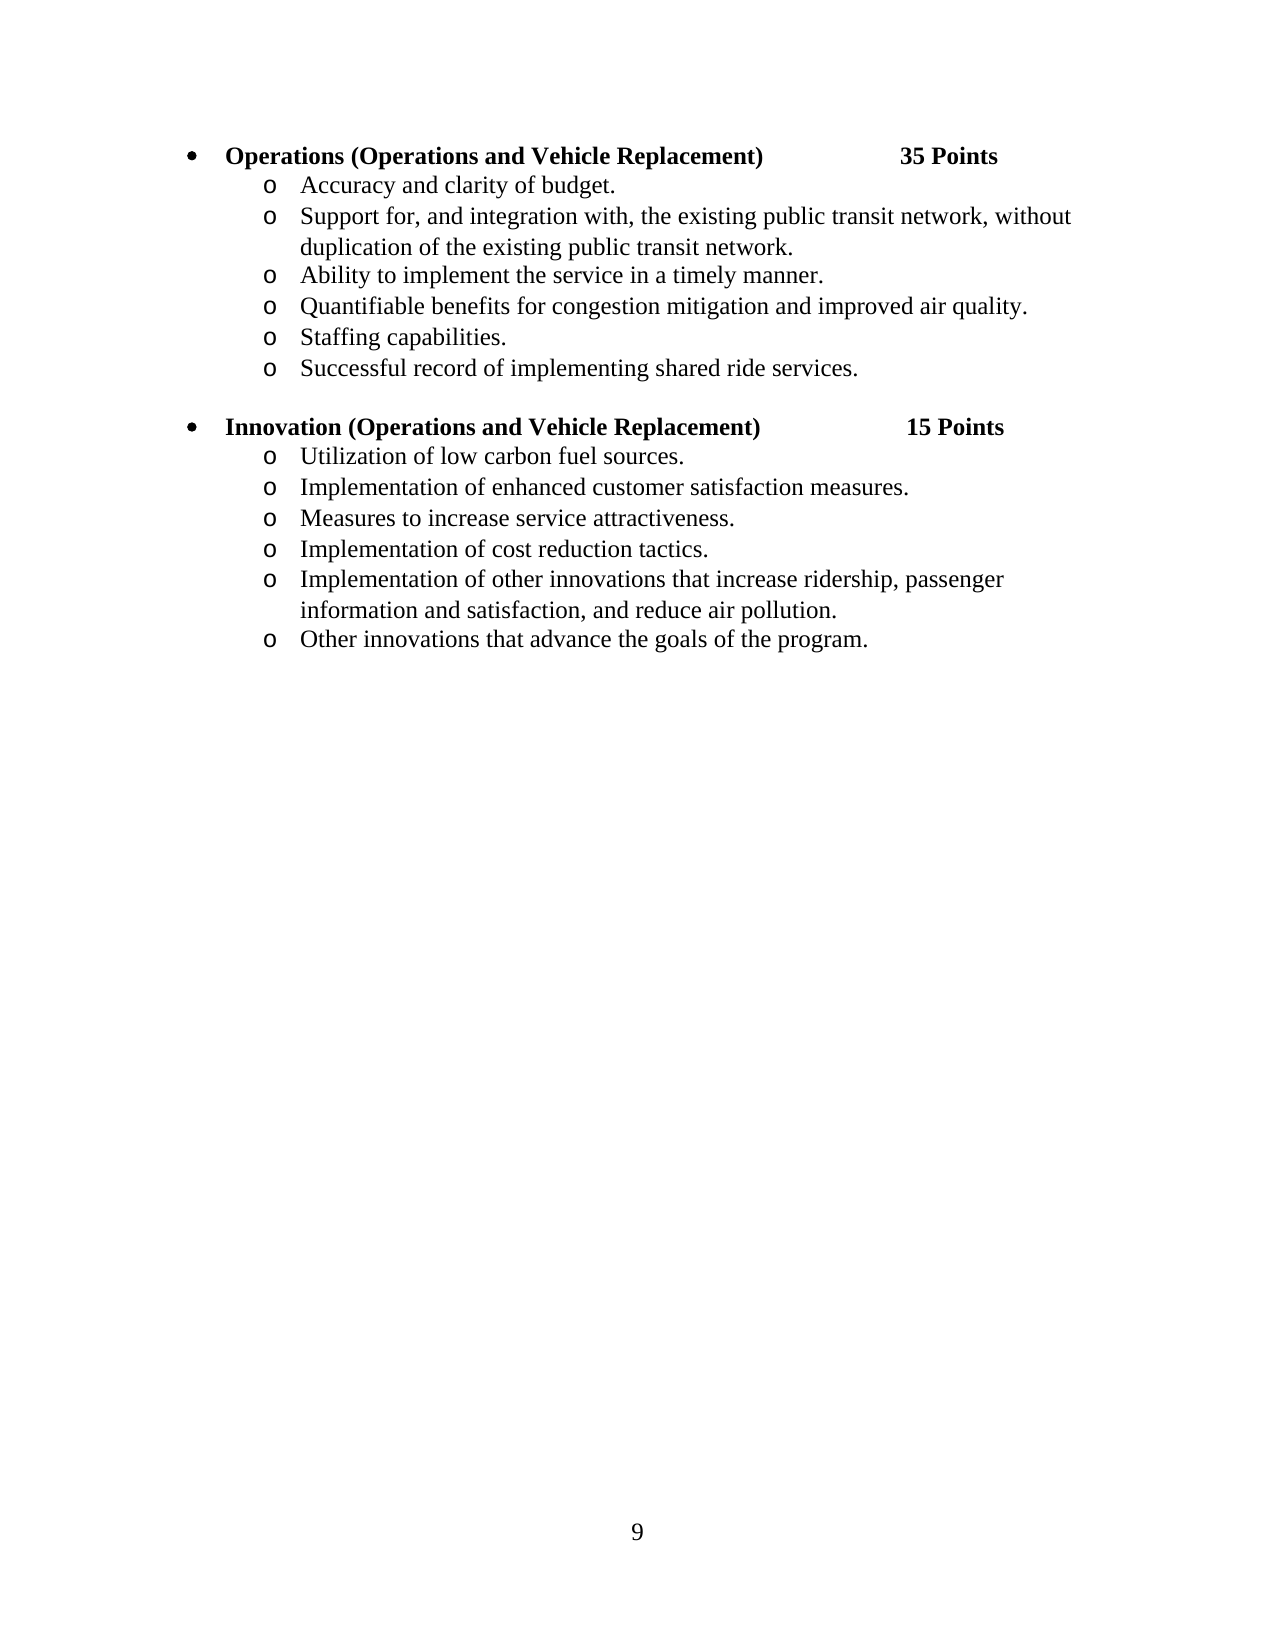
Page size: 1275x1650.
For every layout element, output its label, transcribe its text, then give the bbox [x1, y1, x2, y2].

list Innovation (Operations and Vehicle Replacement) 15 Points [187, 412, 1125, 441]
list Utilization of low carbon fuel sources. [262, 441, 1125, 472]
list Operations (Operations and Vehicle Replacement) 35 Points [187, 141, 1125, 170]
list Implementation of cost reduction tactics. [262, 534, 1125, 564]
list Successful record of implementing shared ride services. [262, 353, 1125, 384]
list Accuracy and clarity of budget. [262, 170, 1125, 201]
list Other innovations that advance the goals of the program. [262, 624, 1125, 655]
list Measures to increase service attractiveness. [262, 503, 1125, 534]
list Quantifiable benefits for congestion mitigation and improved air quality. [262, 291, 1125, 322]
list Implementation of other innovations that increase ridership, passenger information and satisfaction, and reduce air pollution. [262, 564, 1125, 624]
list Staffing capabilities. [262, 322, 1125, 353]
list Implementation of enhanced customer satisfaction measures. [262, 472, 1125, 503]
list Ability to implement the service in a timely manner. [262, 260, 1125, 291]
list Support for, and integration with, the existing public transit network, without duplication of the existing public transit network. [262, 201, 1125, 260]
